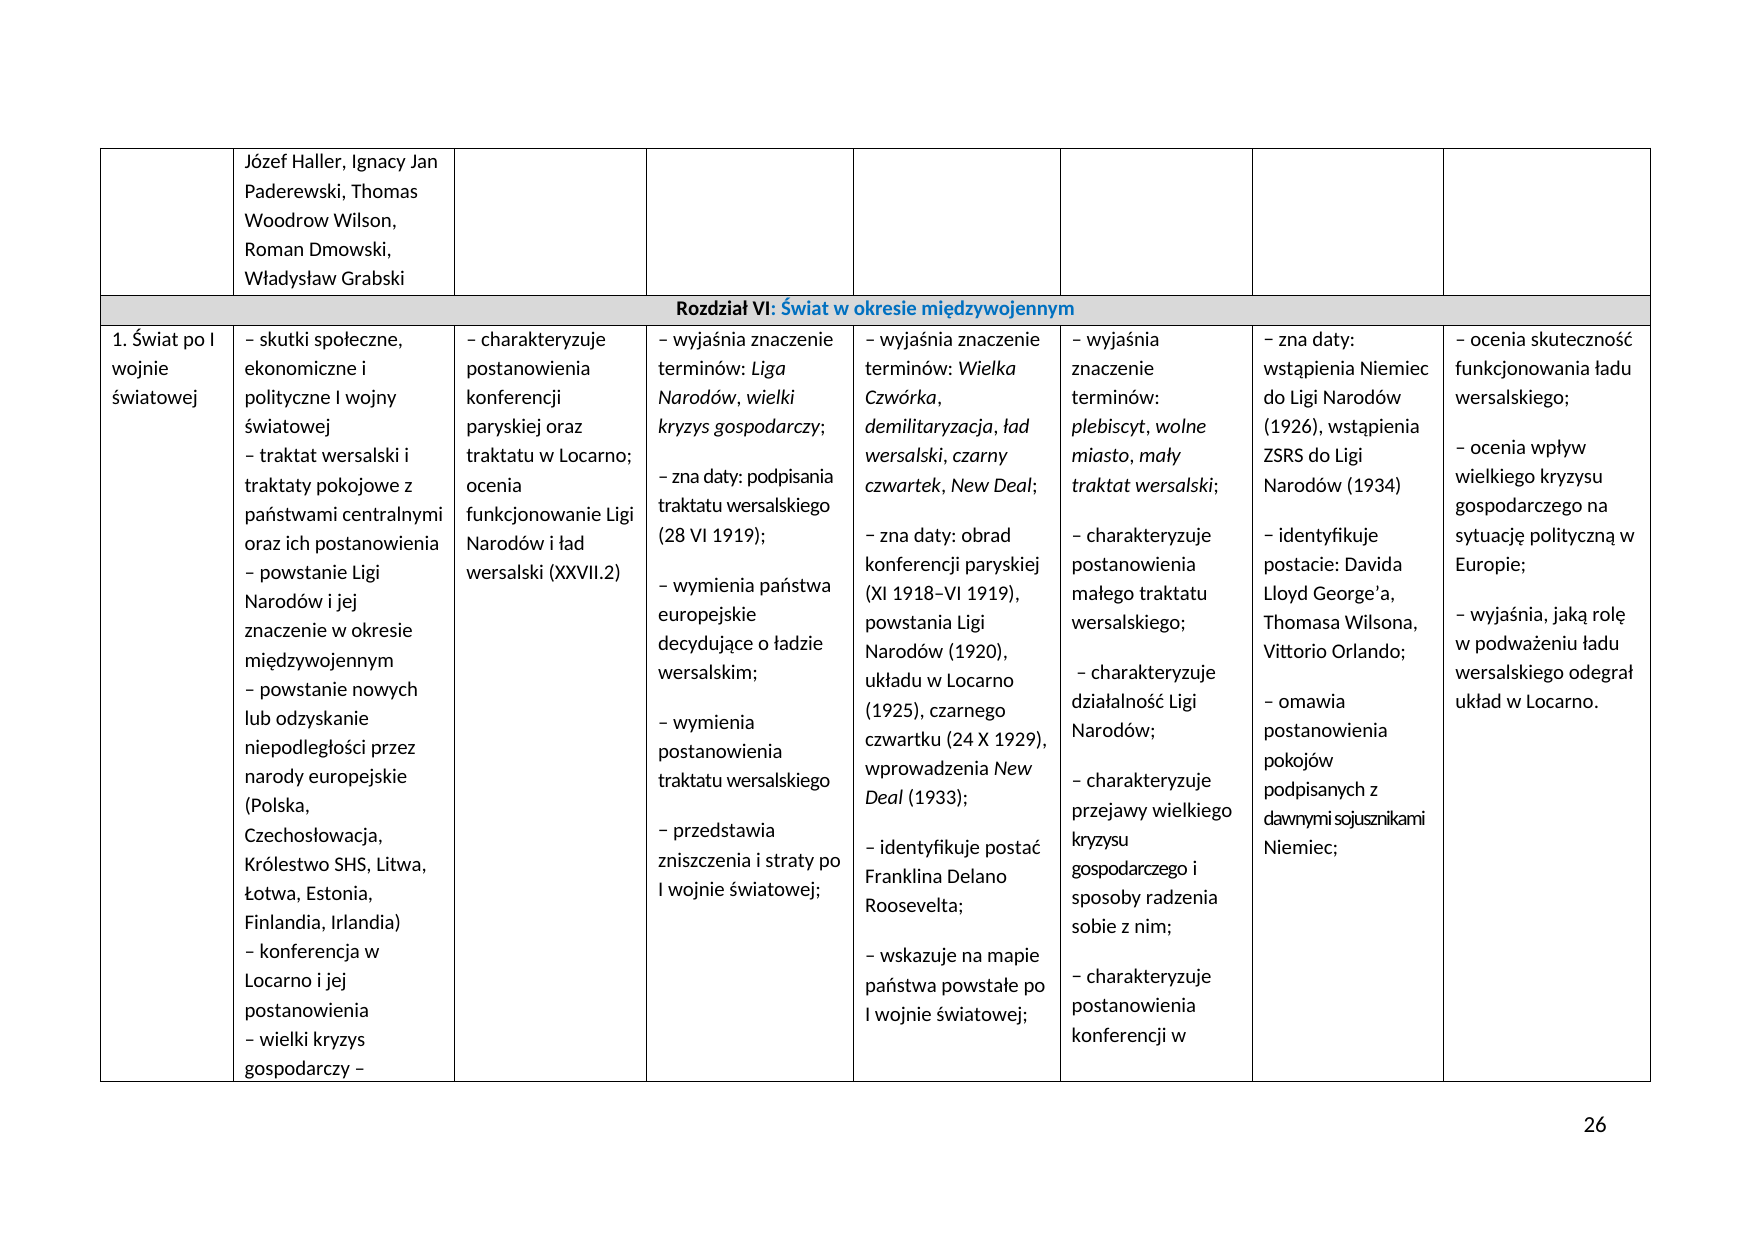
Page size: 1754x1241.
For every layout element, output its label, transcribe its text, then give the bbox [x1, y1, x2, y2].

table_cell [234, 326, 454, 1081]
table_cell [1061, 326, 1252, 1081]
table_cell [854, 149, 1060, 294]
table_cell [647, 326, 853, 1081]
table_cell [455, 326, 646, 1081]
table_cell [1253, 326, 1443, 1081]
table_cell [234, 149, 454, 294]
table_cell Rozdział VI: Świat w okresie międzywojennym [101, 296, 1650, 325]
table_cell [1253, 149, 1443, 294]
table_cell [101, 149, 233, 294]
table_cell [1444, 149, 1650, 294]
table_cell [647, 149, 853, 294]
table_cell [455, 149, 646, 294]
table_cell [854, 326, 1060, 1081]
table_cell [101, 326, 233, 1081]
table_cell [1061, 149, 1252, 294]
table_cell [1444, 326, 1650, 1081]
